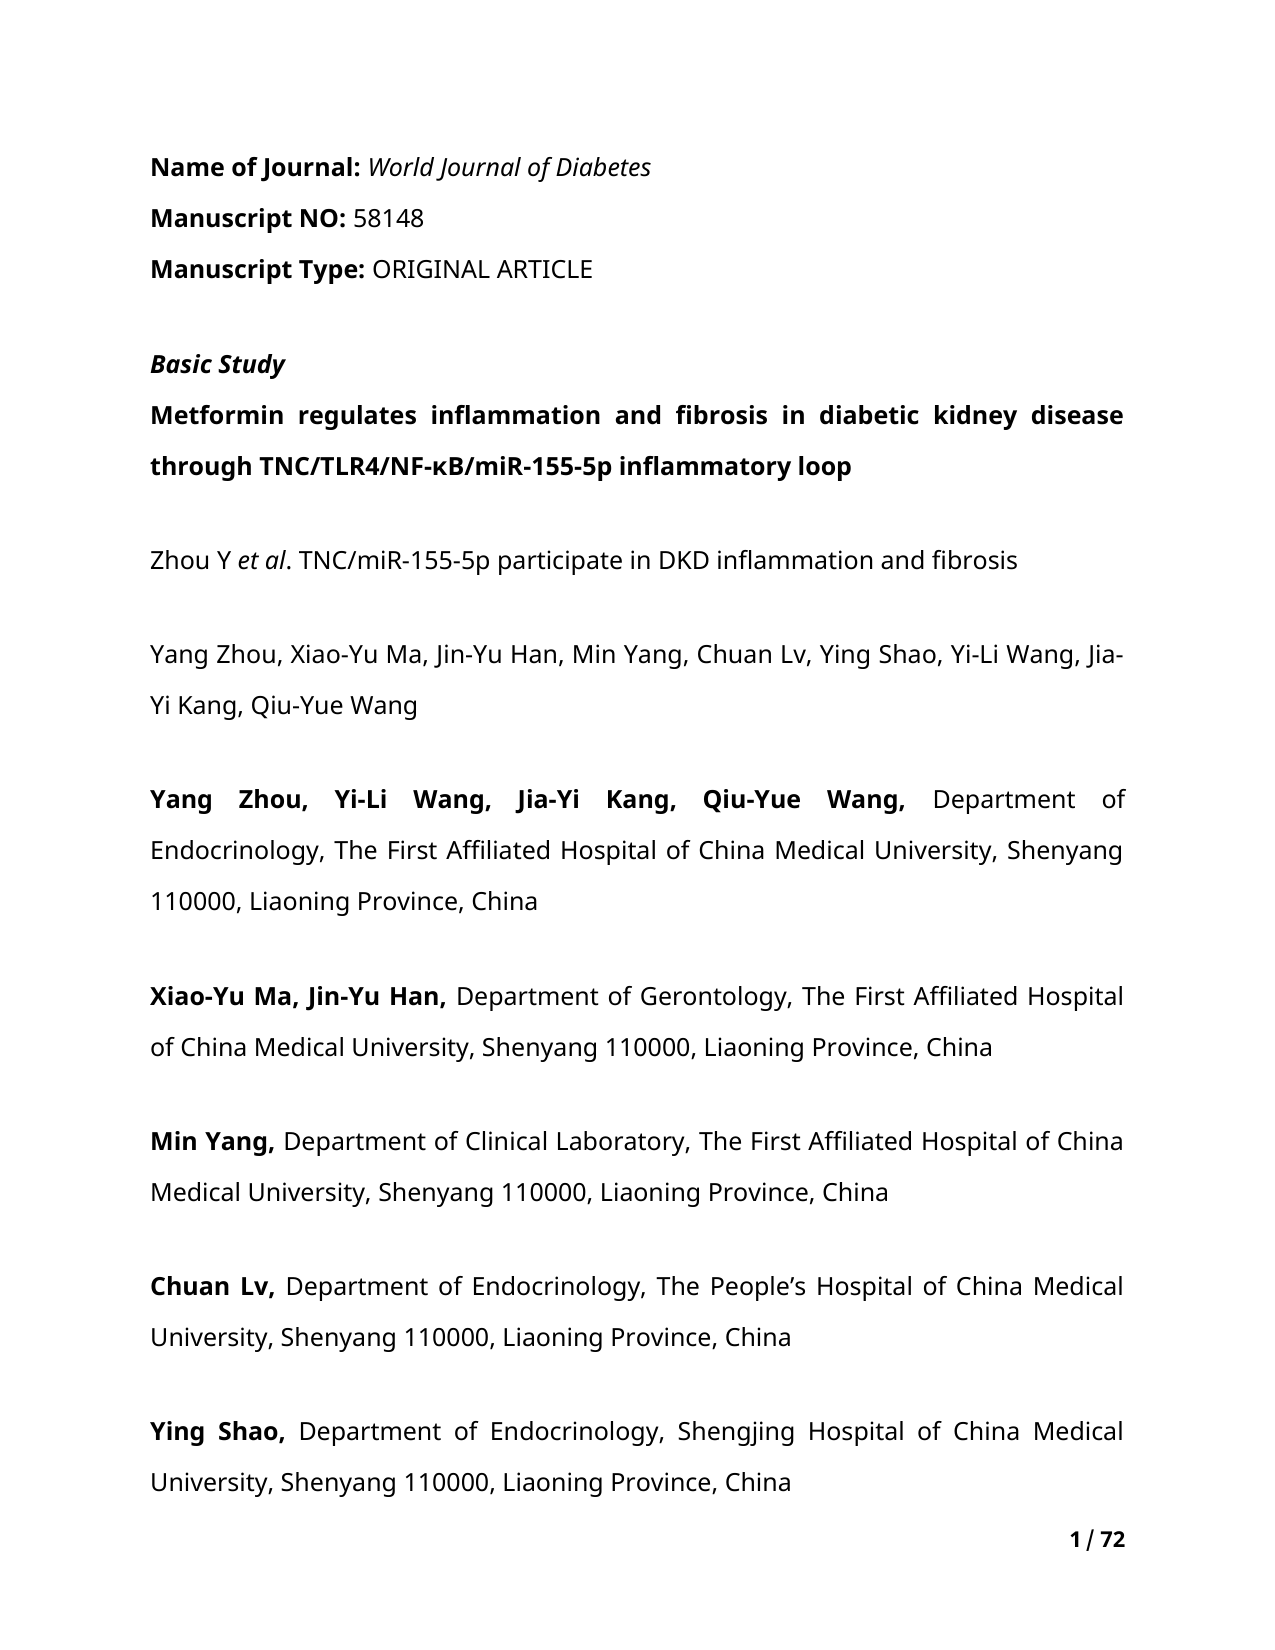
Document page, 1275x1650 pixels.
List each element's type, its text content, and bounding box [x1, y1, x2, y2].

text Ying Shao, Department of Endocrinology, Shengjing Hospital of China Medical University, Shenyang 110000, Liaoning Province, China [150, 1414, 1125, 1499]
text Name of Journal: World Journal of Diabetes [150, 150, 1125, 184]
text Zhou Y et al. TNC/miR-155-5p participate in DKD inflammation and fibrosis [150, 542, 1125, 577]
text Yang Zhou, Yi-Li Wang, Jia-Yi Kang, Qiu-Yue Wang, Department of Endocrinology, The First Affiliated Hospital of China Medical University, Shenyang 110000, Liaoning Province, China [150, 782, 1125, 918]
text Basic Study [150, 346, 1125, 380]
text Yang Zhou, Xiao-Yu Ma, Jin-Yu Han, Min Yang, Chuan Lv, Ying Shao, Yi-Li Wang, Jia-Yi Kang, Qiu-Yue Wang [150, 637, 1125, 722]
text Manuscript NO: 58148 [150, 201, 1125, 235]
text Min Yang, Department of Clinical Laboratory, The First Affiliated Hospital of China Medical University, Shenyang 110000, Liaoning Province, China [150, 1123, 1125, 1208]
text Manuscript Type: ORIGINAL ARTICLE [150, 252, 1125, 286]
text Metformin regulates inflammation and fibrosis in diabetic kidney disease through TNC/TLR4/NF-κB/miR-155-5p inflammatory loop [150, 397, 1125, 482]
text Xiao-Yu Ma, Jin-Yu Han, Department of Gerontology, The First Affiliated Hospital of China Medical University, Shenyang 110000, Liaoning Province, China [150, 978, 1125, 1063]
text Chuan Lv, Department of Endocrinology, The People’s Hospital of China Medical University, Shenyang 110000, Liaoning Province, China [150, 1268, 1125, 1354]
